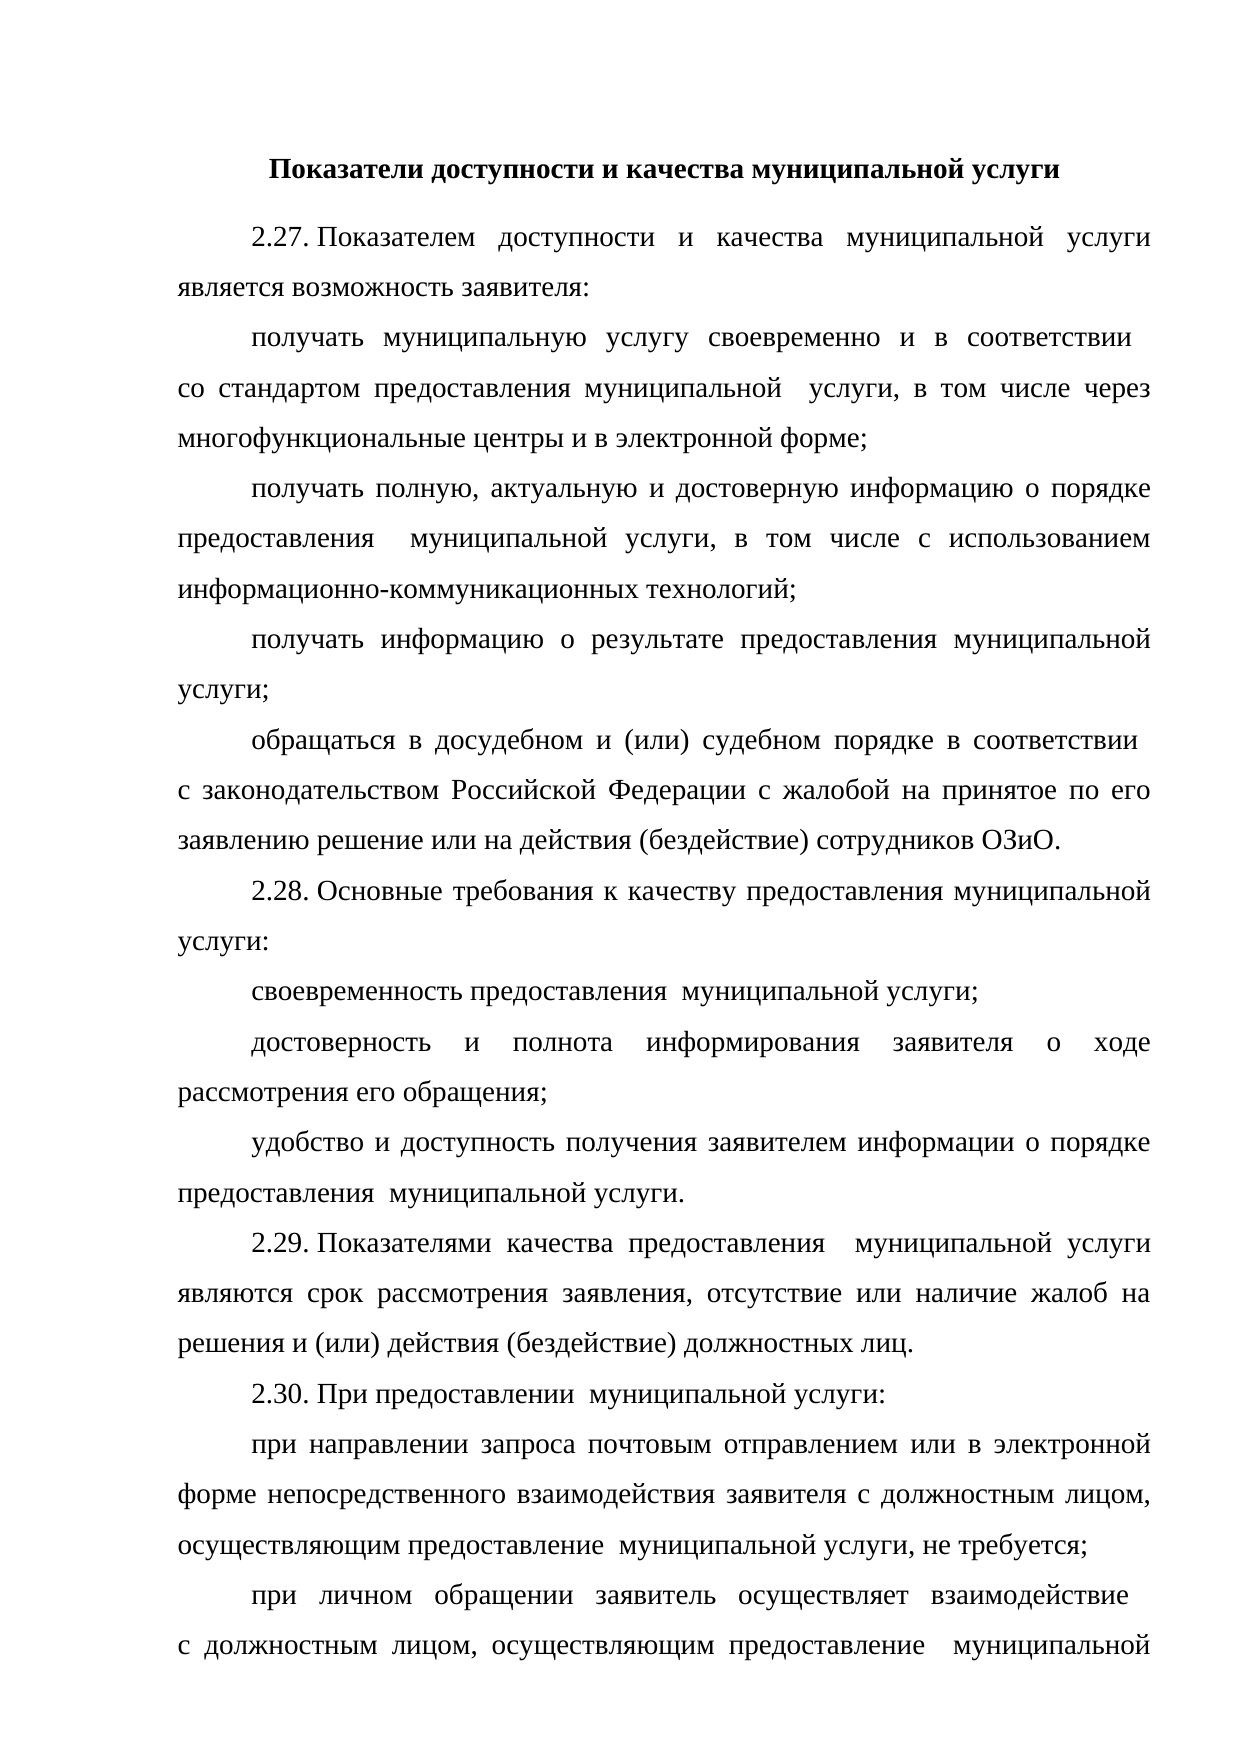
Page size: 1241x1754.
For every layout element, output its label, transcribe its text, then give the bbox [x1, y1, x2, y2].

text своевременность предоставления муниципальной услуги; [177, 973, 1152, 1007]
text 2.28. Основные требования к качеству предоставления муниципальной услуги: [177, 873, 1152, 957]
text 2.30. При предоставлении муниципальной услуги: [177, 1376, 1152, 1409]
text получать полную, актуальную и достоверную информацию о порядке предоставления муниципальной услуги, в том числе с использованием информационно-коммуникационных технологий; [177, 470, 1152, 604]
text Показатели доступности и качества муниципальной услуги [177, 152, 1152, 185]
text 2.29. Показателями качества предоставления муниципальной услуги являются срок рассмотрения заявления, отсутствие или наличие жалоб на решения и (или) действия (бездействие) должностных лиц. [177, 1225, 1152, 1359]
text получать информацию о результате предоставления муниципальной услуги; [177, 621, 1152, 705]
text обращаться в досудебном и (или) судебном порядке в соответствии с законодательством Российской Федерации с жалобой на принятое по его заявлению решение или на действия (бездействие) сотрудников ОЗиО. [177, 722, 1152, 856]
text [177, 1577, 1152, 1661]
text удобство и доступность получения заявителем информации о порядке предоставления муниципальной услуги. [177, 1124, 1152, 1208]
text получать муниципальную услугу своевременно и в соответствии со стандартом предоставления муниципальной услуги, в том числе через многофункциональные центры и в электронной форме; [177, 319, 1152, 453]
text при направлении запроса почтовым отправлением или в электронной форме непосредственного взаимодействия заявителя с должностным лицом, осуществляющим предоставление муниципальной услуги, не требуется; [177, 1426, 1152, 1560]
text достоверность и полнота информирования заявителя о ходе рассмотрения его обращения; [177, 1024, 1152, 1108]
text 2.27. Показателем доступности и качества муниципальной услуги является возможность заявителя: [177, 219, 1152, 303]
